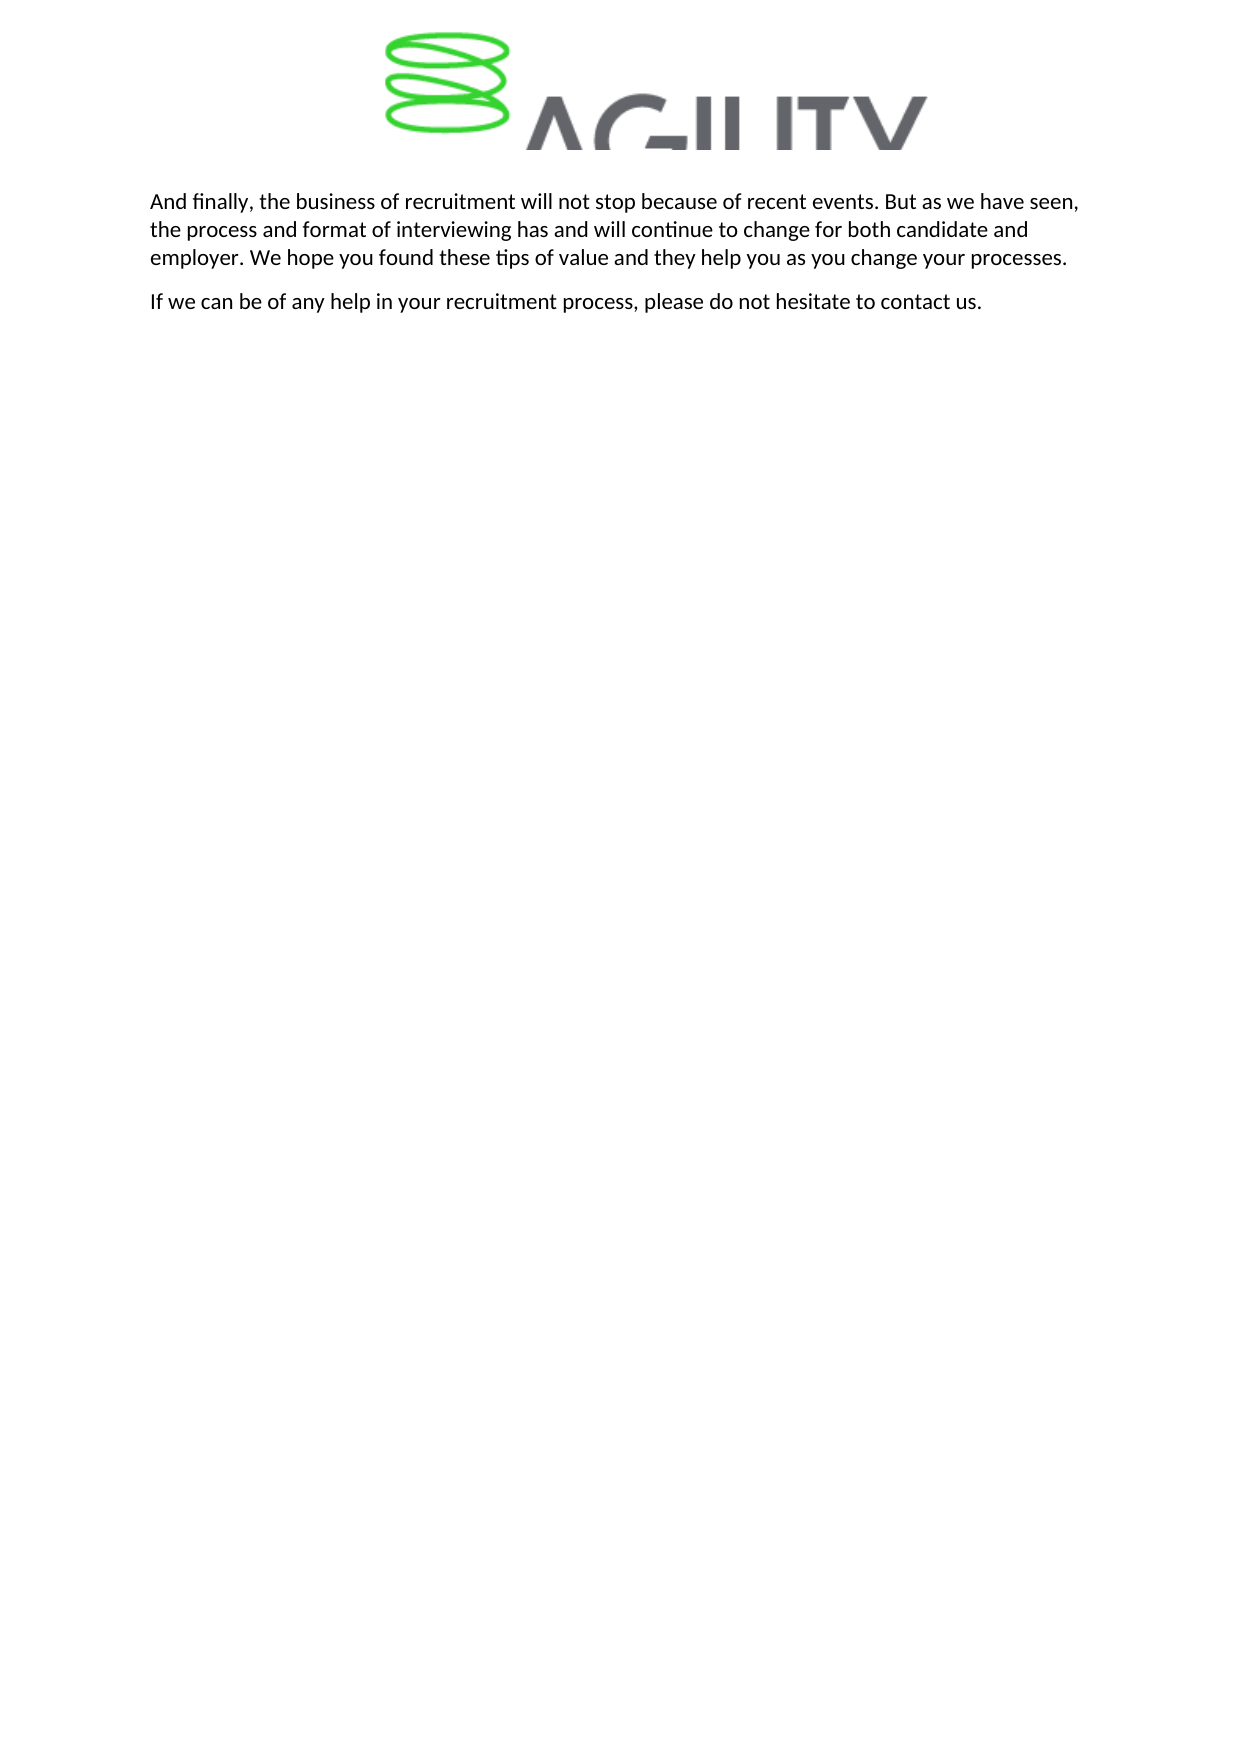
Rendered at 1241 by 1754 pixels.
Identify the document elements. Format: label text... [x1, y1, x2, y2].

picture [384, 31, 929, 150]
text If we can be of any help in your recruitment process, please do not hesitate to contact us. [150, 287, 1090, 315]
text And finally, the business of recruitment will not stop because of recent events. But as we have seen, the process and format of interviewing has and will continue to change for both candidate and employer. We hope you found these tips of value and they help you as you change your processes. [150, 150, 1090, 272]
